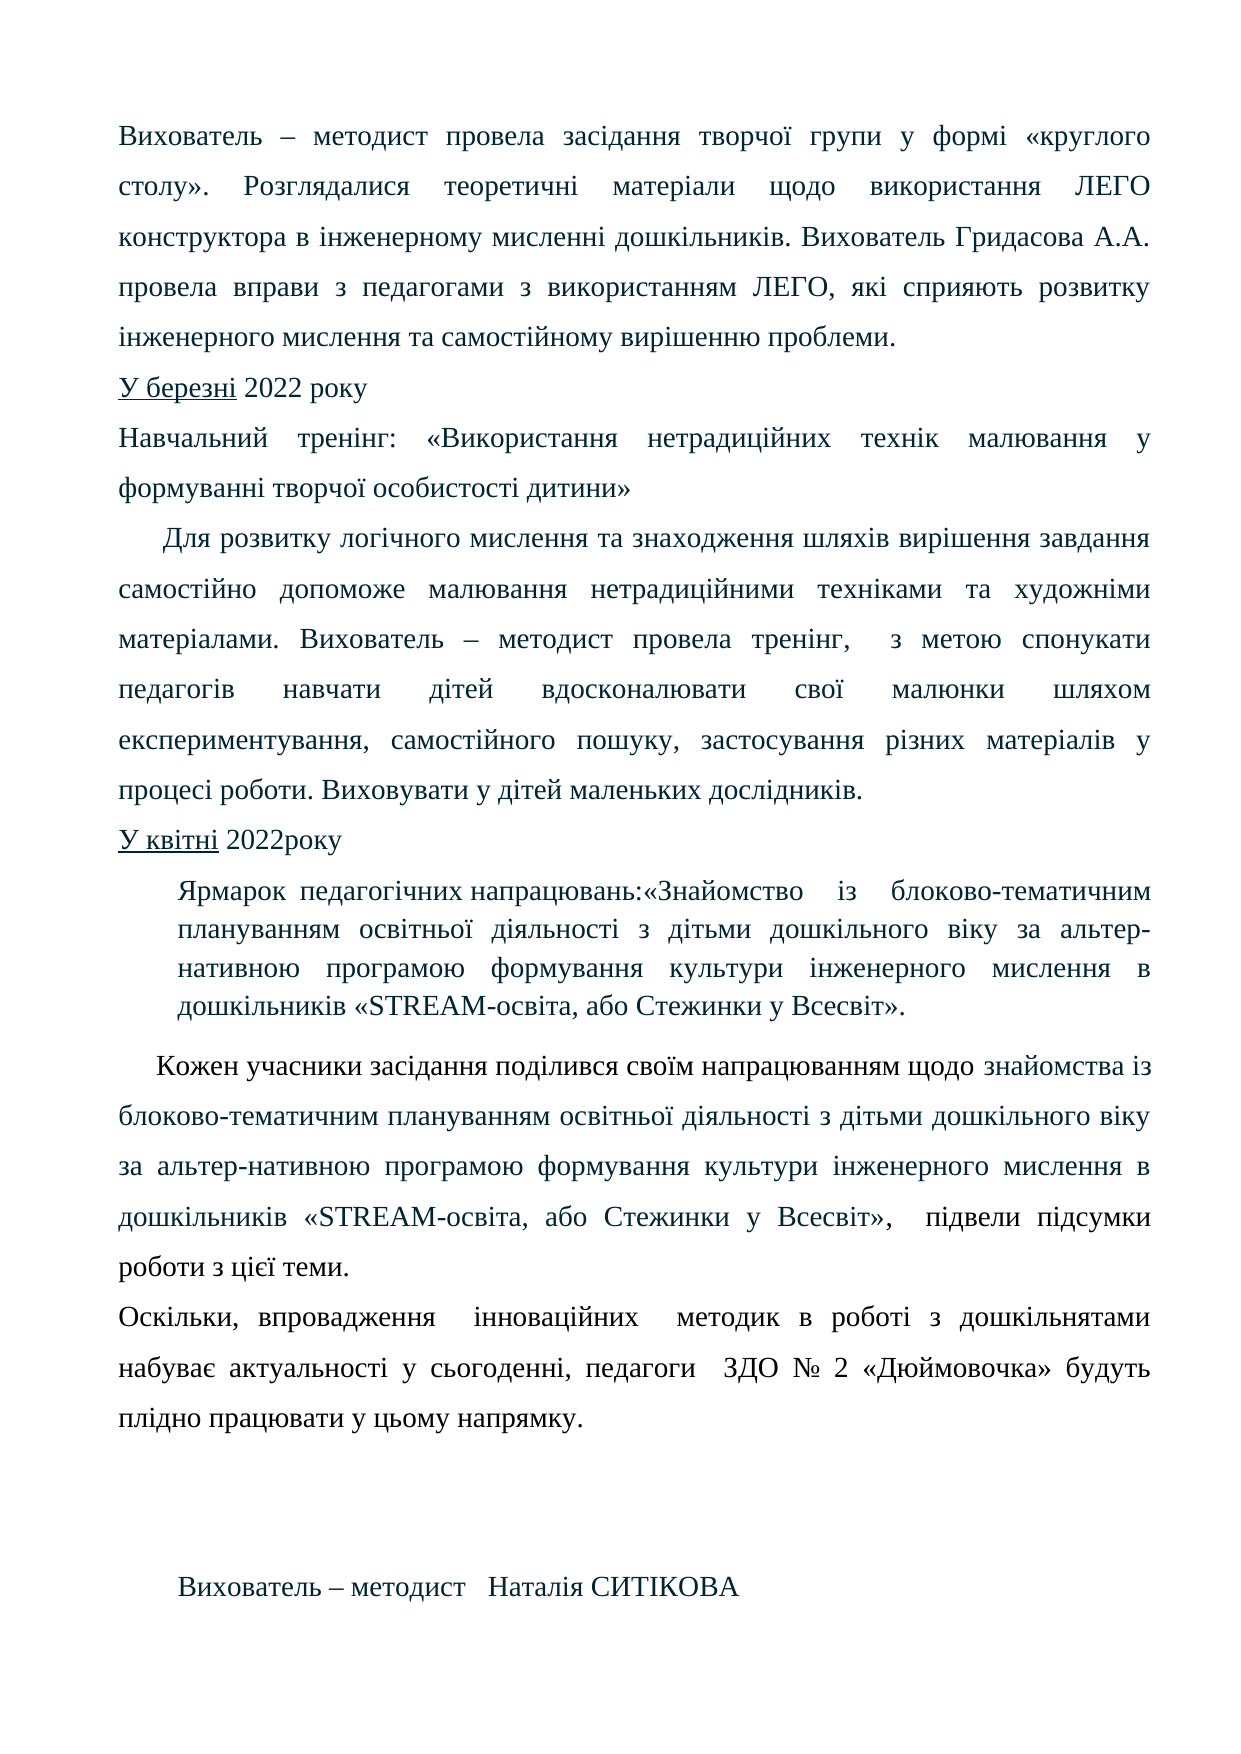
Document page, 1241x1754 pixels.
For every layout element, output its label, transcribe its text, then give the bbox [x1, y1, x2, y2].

text Для розвитку логічного мислення та знаходження шляхів вирішення завдання самостійно допоможе малювання нетрадиційними техніками та художніми матеріалами. Вихователь – методист провела тренінг, з метою спонукати педагогів навчати дітей вдосконалювати свої малюнки шляхом експериментування, самостійного пошуку, застосування різних матеріалів у процесі роботи. Виховувати у дітей маленьких дослідників. [118, 521, 1152, 806]
text Оскільки, впровадження інноваційних методик в роботі з дошкільнятами набуває актуальності у сьогоденні, педагоги ЗДО № 2 «Дюймовочка» будуть плідно працювати у цьому напрямку. [118, 1299, 1152, 1433]
text Кожен учасники засідання поділився своїм напрацюванням щодо знайомства із блоково-тематичним плануванням освітньої діяльності з дітьми дошкільного віку за альтер-нативною програмою формування культури інженерного мислення в дошкільників «STREAM-освіта, або Стежинки у Всесвіт», підвели підсумки роботи з цієї теми. [118, 1048, 1152, 1283]
text Вихователь – методист провела засідання творчої групи у формі «круглого столу». Розглядалися теоретичні матеріали щодо використання ЛЕГО конструктора в інженерному мисленні дошкільників. Вихователь Гридасова А.А. провела вправи з педагогами з використанням ЛЕГО, які сприяють розвитку інженерного мислення та самостійному вирішенню проблеми. [118, 118, 1152, 353]
text Вихователь – методист Наталія СИТІКОВА [177, 1569, 1152, 1603]
text У березні 2022 року [118, 370, 1152, 403]
text Ярмарок педагогічних напрацювань:«Знайомство із блоково-тематичним плануванням освітньої діяльності з дітьми дошкільного віку за альтер-нативною програмою формування культури інженерного мислення в дошкільників «STREAM-освіта, або Стежинки у Всесвіт». [177, 873, 1152, 1022]
text У квітні 2022року [118, 822, 1152, 856]
text Навчальний тренінг: «Використання нетрадиційних технік малювання у формуванні творчої особистості дитини» [118, 420, 1152, 504]
